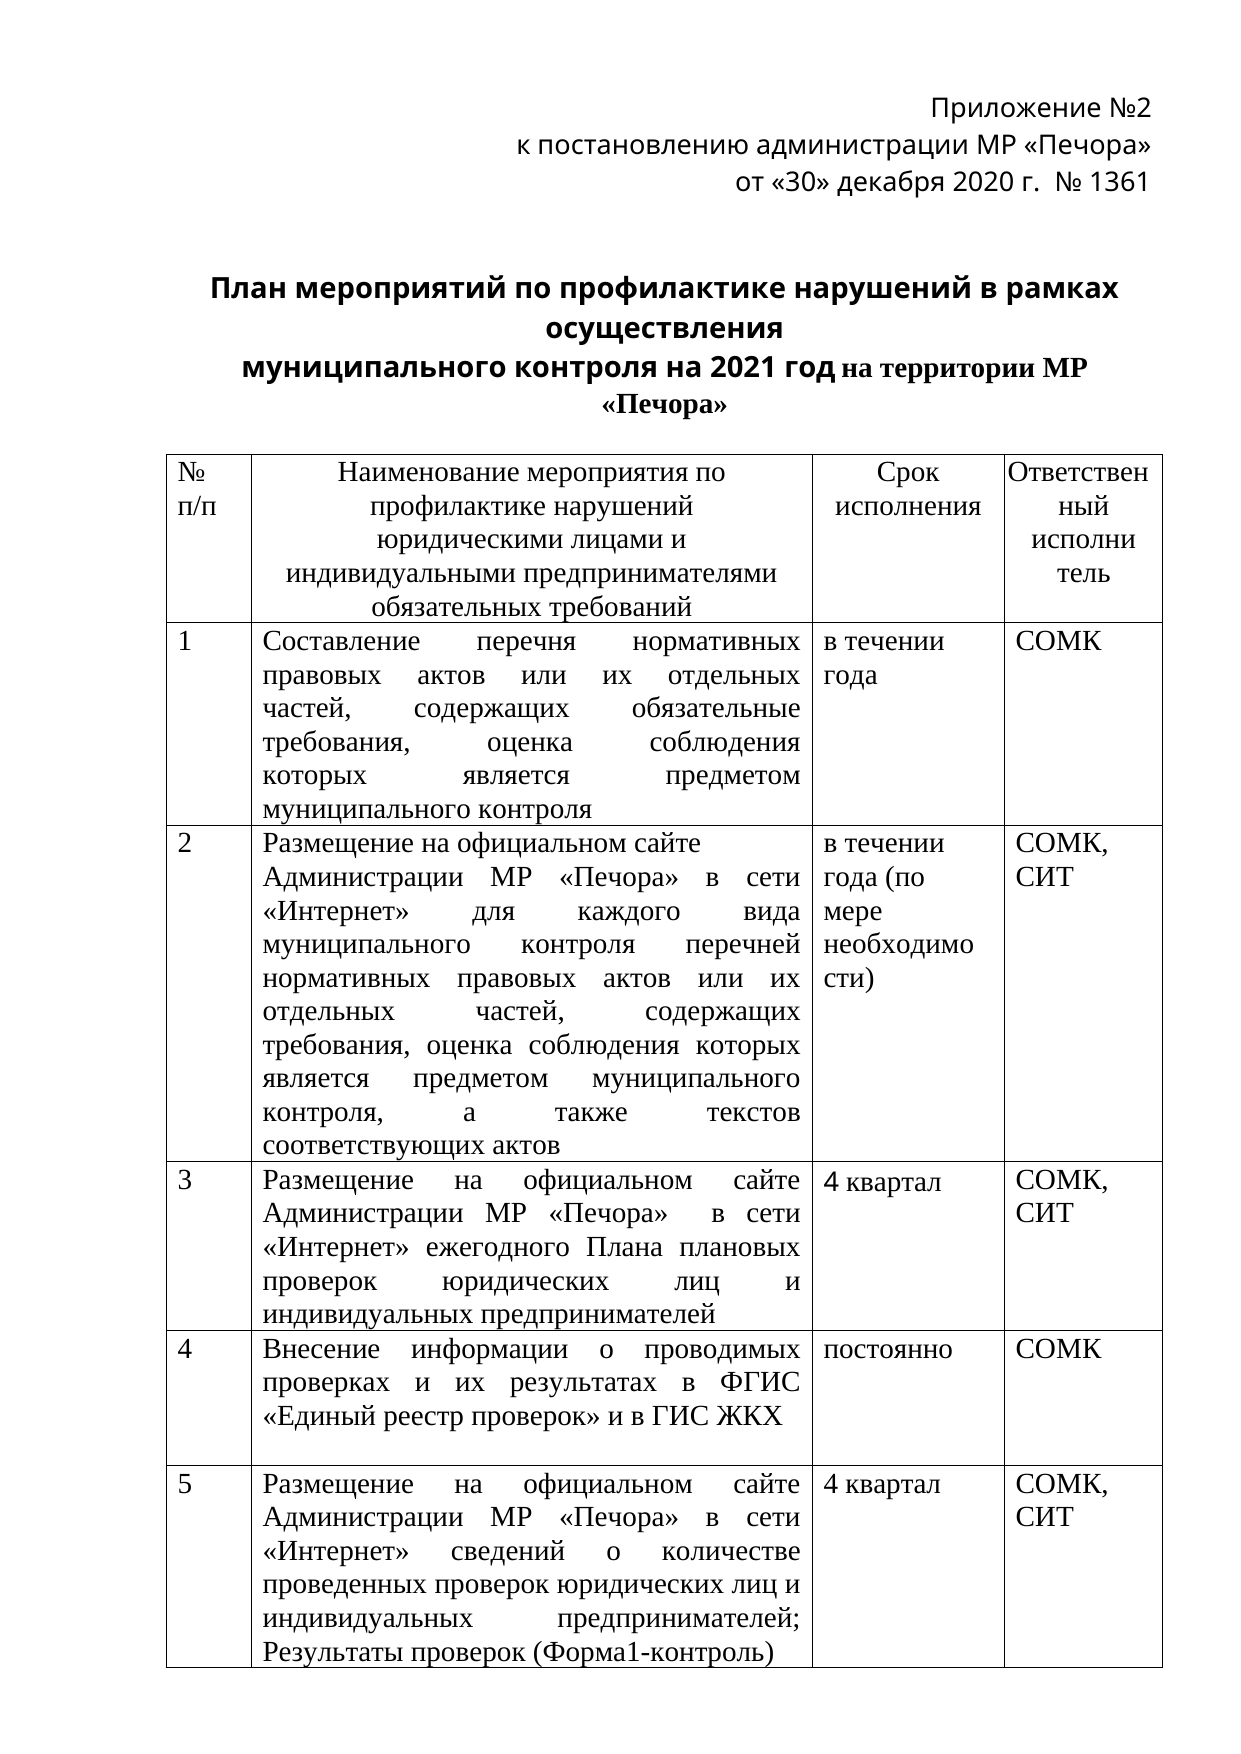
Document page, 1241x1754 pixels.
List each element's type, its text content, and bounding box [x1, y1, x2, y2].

text от «30» декабря 2020 г. № 1361 [177, 162, 1152, 199]
table_cell СОМК, СИТ [1005, 1466, 1162, 1667]
table_cell Размещение на официальном сайте Администрации МР «Печора» в сети «Интернет» ежегодного Плана плановых проверок юридических лиц и индивидуальных предпринимателей [252, 1162, 812, 1330]
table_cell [252, 1466, 812, 1667]
table_cell 2 [167, 826, 251, 1161]
table_header Наименование мероприятия по профилактике нарушений юридическими лицами и индивидуальными предпринимателями обязательных требований [252, 455, 812, 622]
table_header Ответственный исполни тель [1005, 455, 1162, 622]
table_cell Размещение на официальном сайте Администрации МР «Печора» в сети «Интернет» для каждого вида муниципального контроля перечней нормативных правовых актов или их отдельных частей, содержащих требования, оценка соблюдения которых является предметом муниципального контроля, а также текстов соответствующих актов [252, 826, 812, 1161]
table_cell СОМК [1005, 1331, 1162, 1465]
table_cell 4 [167, 1331, 251, 1465]
text Приложение №2 [177, 89, 1152, 126]
table_cell в течении года [813, 623, 1004, 824]
table_header № п/п [167, 455, 251, 622]
table_cell 5 [167, 1466, 251, 1667]
text к постановлению администрации МР «Печора» [177, 126, 1152, 162]
table_cell Составление перечня нормативных правовых актов или их отдельных частей, содержащих обязательные требования, оценка соблюдения которых является предметом муниципального контроля [252, 623, 812, 824]
table_cell 1 [167, 623, 251, 824]
table_cell Внесение информации о проводимых проверках и их результатах в ФГИС «Единый реестр проверок» и в ГИС ЖКХ [252, 1331, 812, 1465]
table_cell СОМК, СИТ [1005, 1162, 1162, 1330]
table_cell 4 квартал [813, 1162, 1004, 1330]
text План мероприятий по профилактике нарушений в рамках осуществления муниципального контроля на 2021 год на территории МР «Печора» [177, 267, 1152, 420]
table_cell 4 квартал [813, 1466, 1004, 1667]
table_cell 3 [167, 1162, 251, 1330]
table_cell в течении года (по мере необходимо сти) [813, 826, 1004, 1161]
table_cell СОМК, СИТ [1005, 826, 1162, 1161]
table_header Срок исполнения [813, 455, 1004, 622]
table_cell СОМК [1005, 623, 1162, 824]
table_cell постоянно [813, 1331, 1004, 1465]
